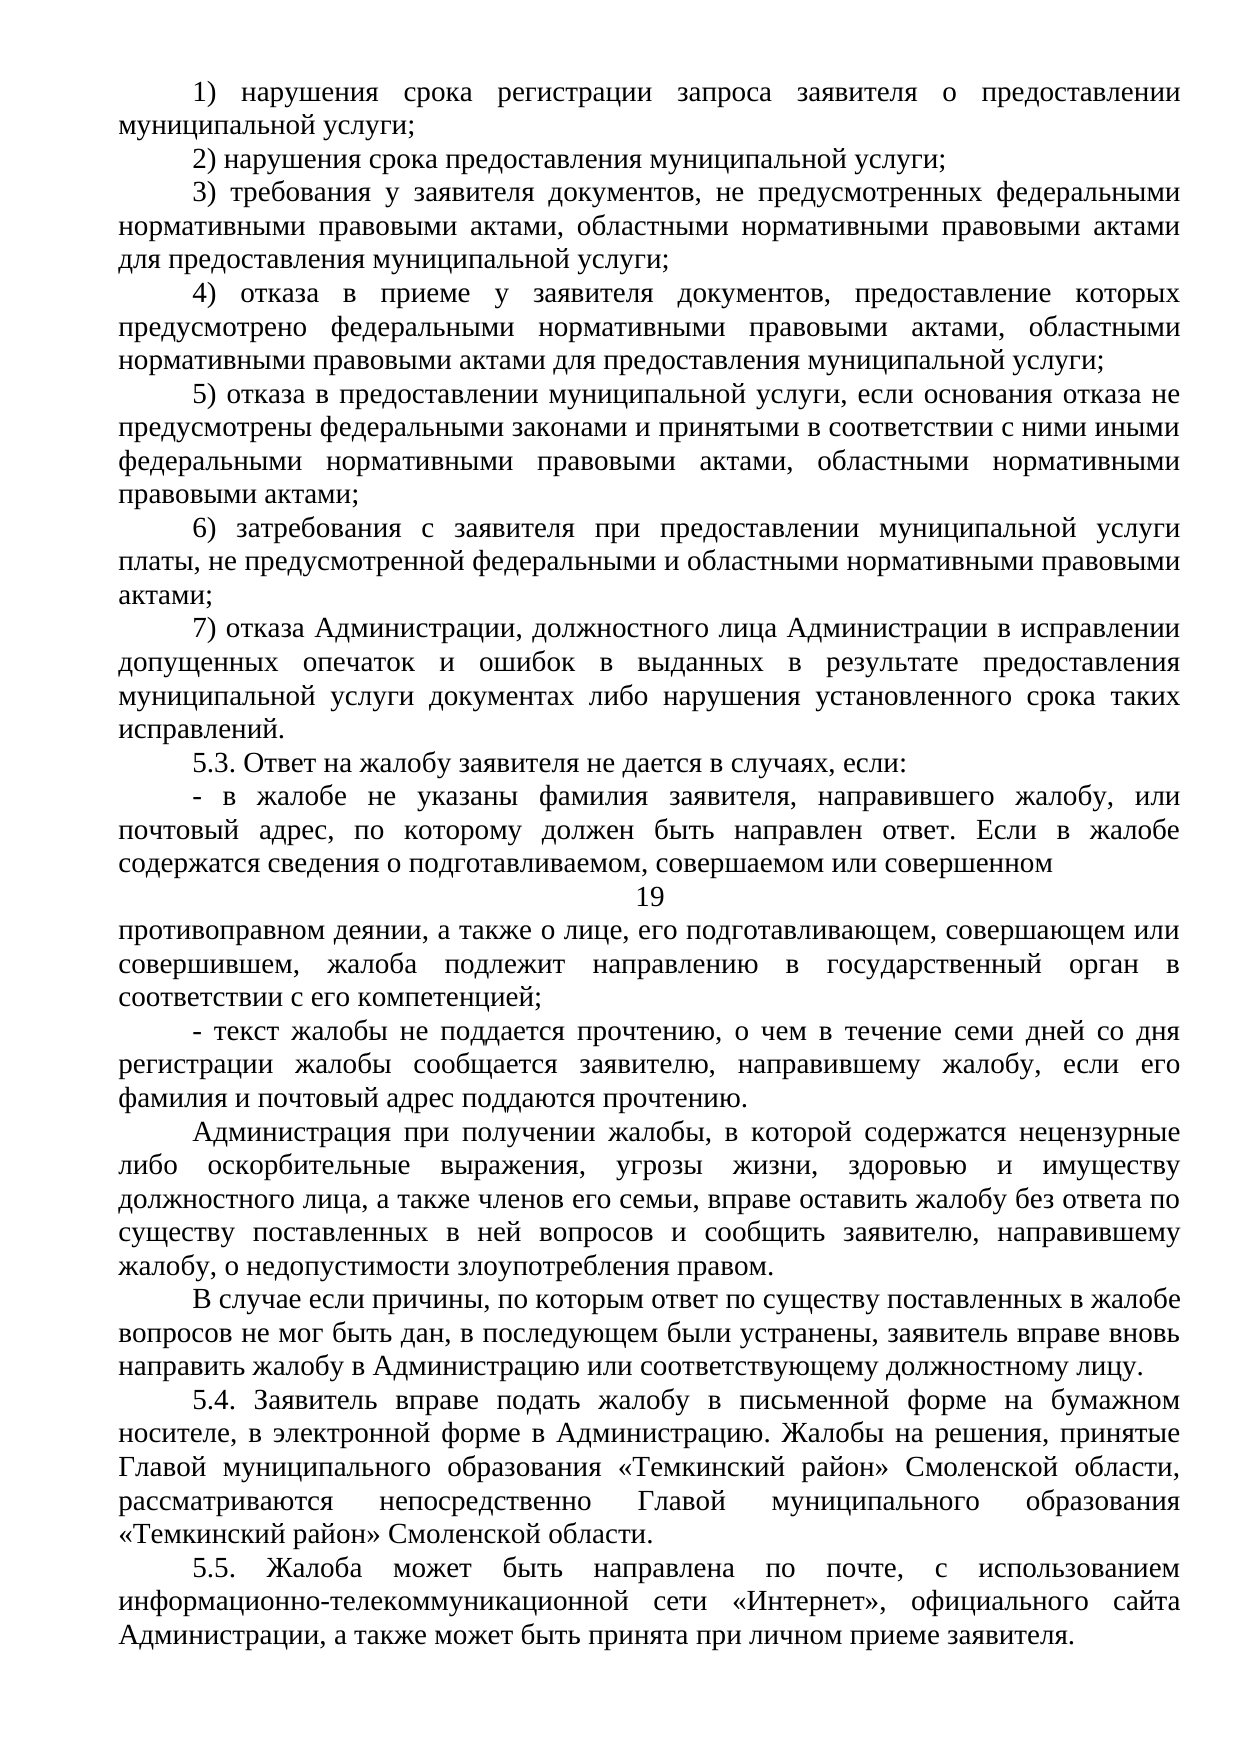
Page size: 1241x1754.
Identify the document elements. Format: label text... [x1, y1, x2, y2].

text 5.4. Заявитель вправе подать жалобу в письменной форме на бумажном носителе, в электронной форме в Администрацию. Жалобы на решения, принятые Главой муниципального образования «Темкинский район» Смоленской области, рассматриваются непосредственно Главой муниципального образования «Темкинский район» Смоленской области. [118, 1382, 1181, 1550]
text 4) отказа в приеме у заявителя документов, предоставление которых предусмотрено федеральными нормативными правовыми актами, областными нормативными правовыми актами для предоставления муниципальной услуги; [118, 275, 1181, 376]
text 7) отказа Администрации, должностного лица Администрации в исправлении допущенных опечаток и ошибок в выданных в результате предоставления муниципальной услуги документах либо нарушения установленного срока таких исправлений. [118, 611, 1181, 745]
text - текст жалобы не поддается прочтению, о чем в течение семи дней со дня регистрации жалобы сообщается заявителю, направившему жалобу, если его фамилия и почтовый адрес поддаются прочтению. [118, 1013, 1181, 1114]
text 3) требования у заявителя документов, не предусмотренных федеральными нормативными правовыми актами, областными нормативными правовыми актами для предоставления муниципальной услуги; [118, 174, 1181, 275]
text 6) затребования с заявителя при предоставлении муниципальной услуги платы, не предусмотренной федеральными и областными нормативными правовыми актами; [118, 510, 1181, 611]
text В случае если причины, по которым ответ по существу поставленных в жалобе вопросов не мог быть дан, в последующем были устранены, заявитель вправе вновь направить жалобу в Администрацию или соответствующему должностному лицу. [118, 1281, 1181, 1382]
text противоправном деянии, а также о лице, его подготавливающем, совершающем или совершившем, жалоба подлежит направлению в государственный орган в соответствии с его компетенцией; [118, 912, 1181, 1013]
text Администрация при получении жалобы, в которой содержатся нецензурные либо оскорбительные выражения, угрозы жизни, здоровью и имуществу должностного лица, а также членов его семьи, вправе оставить жалобу без ответа по существу поставленных в ней вопросов и сообщить заявителю, направившему жалобу, о недопустимости злоупотребления правом. [118, 1114, 1181, 1281]
text 5.5. Жалоба может быть направлена по почте, с использованием информационно-телекоммуникационной сети «Интернет», официального сайта Администрации, а также может быть принята при личном приеме заявителя. [118, 1550, 1181, 1650]
text 5) отказа в предоставлении муниципальной услуги, если основания отказа не предусмотрены федеральными законами и принятыми в соответствии с ними иными федеральными нормативными правовыми актами, областными нормативными правовыми актами; [118, 376, 1181, 510]
text 19 [118, 879, 1181, 912]
text 5.3. Ответ на жалобу заявителя не дается в случаях, если: [118, 745, 1181, 778]
text 2) нарушения срока предоставления муниципальной услуги; [118, 141, 1181, 174]
text 1) нарушения срока регистрации запроса заявителя о предоставлении муниципальной услуги; [118, 74, 1181, 141]
text - в жалобе не указаны фамилия заявителя, направившего жалобу, или почтовый адрес, по которому должен быть направлен ответ. Если в жалобе содержатся сведения о подготавливаемом, совершаемом или совершенном [118, 778, 1181, 879]
